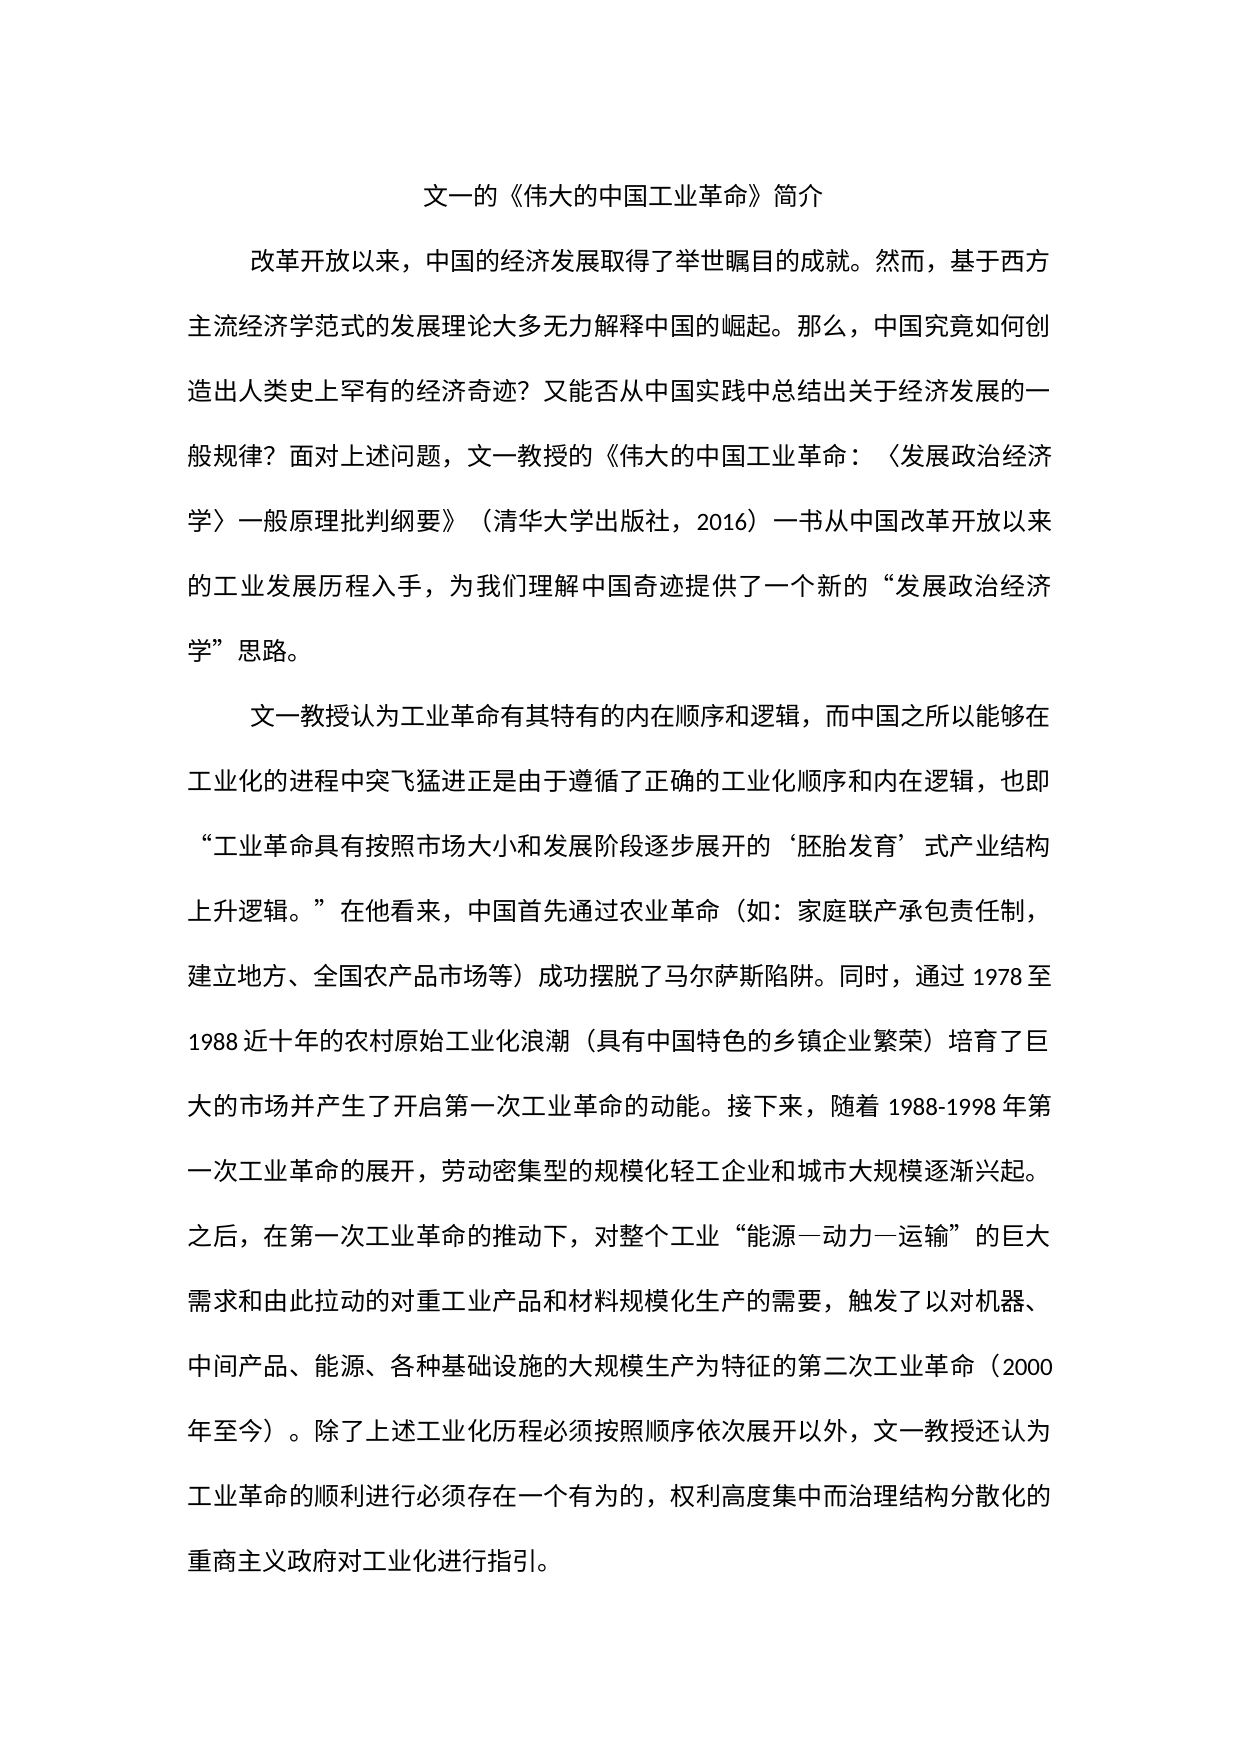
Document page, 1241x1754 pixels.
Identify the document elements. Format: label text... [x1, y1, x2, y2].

text 改革开放以来，中国的经济发展取得了举世瞩目的成就。然而，基于西方主流经济学范式的发展理论大多无力解释中国的崛起。那么，中国究竟如何创造出人类史上罕有的经济奇迹？又能否从中国实践中总结出关于经济发展的一般规律？面对上述问题，文一教授的《伟大的中国工业革命：〈发展政治经济学〉一般原理批判纲要》（清华大学出版社，2016）一书从中国改革开放以来的工业发展历程入手，为我们理解中国奇迹提供了一个新的“发展政治经济学”思路。 [187, 227, 1053, 682]
text 文一教授认为工业革命有其特有的内在顺序和逻辑，而中国之所以能够在工业化的进程中突飞猛进正是由于遵循了正确的工业化顺序和内在逻辑，也即 “工业革命具有按照市场大小和发展阶段逐步展开的‘胚胎发育’式产业结构上升逻辑。”在他看来，中国首先通过农业革命（如：家庭联产承包责任制，建立地方、全国农产品市场等）成功摆脱了马尔萨斯陷阱。同时，通过1978至1988近十年的农村原始工业化浪潮（具有中国特色的乡镇企业繁荣）培育了巨大的市场并产生了开启第一次工业革命的动能。接下来，随着1988-1998年第一次工业革命的展开，劳动密集型的规模化轻工企业和城市大规模逐渐兴起。之后，在第一次工业革命的推动下，对整个工业“能源—动力—运输”的巨大需求和由此拉动的对重工业产品和材料规模化生产的需要，触发了以对机器、中间产品、能源、各种基础设施的大规模生产为特征的第二次工业革命（2000年至今）。除了上述工业化历程必须按照顺序依次展开以外，文一教授还认为工业革命的顺利进行必须存在一个有为的，权利高度集中而治理结构分散化的重商主义政府对工业化进行指引。 [187, 682, 1053, 1592]
text 文一的《伟大的中国工业革命》简介 [187, 162, 1053, 227]
